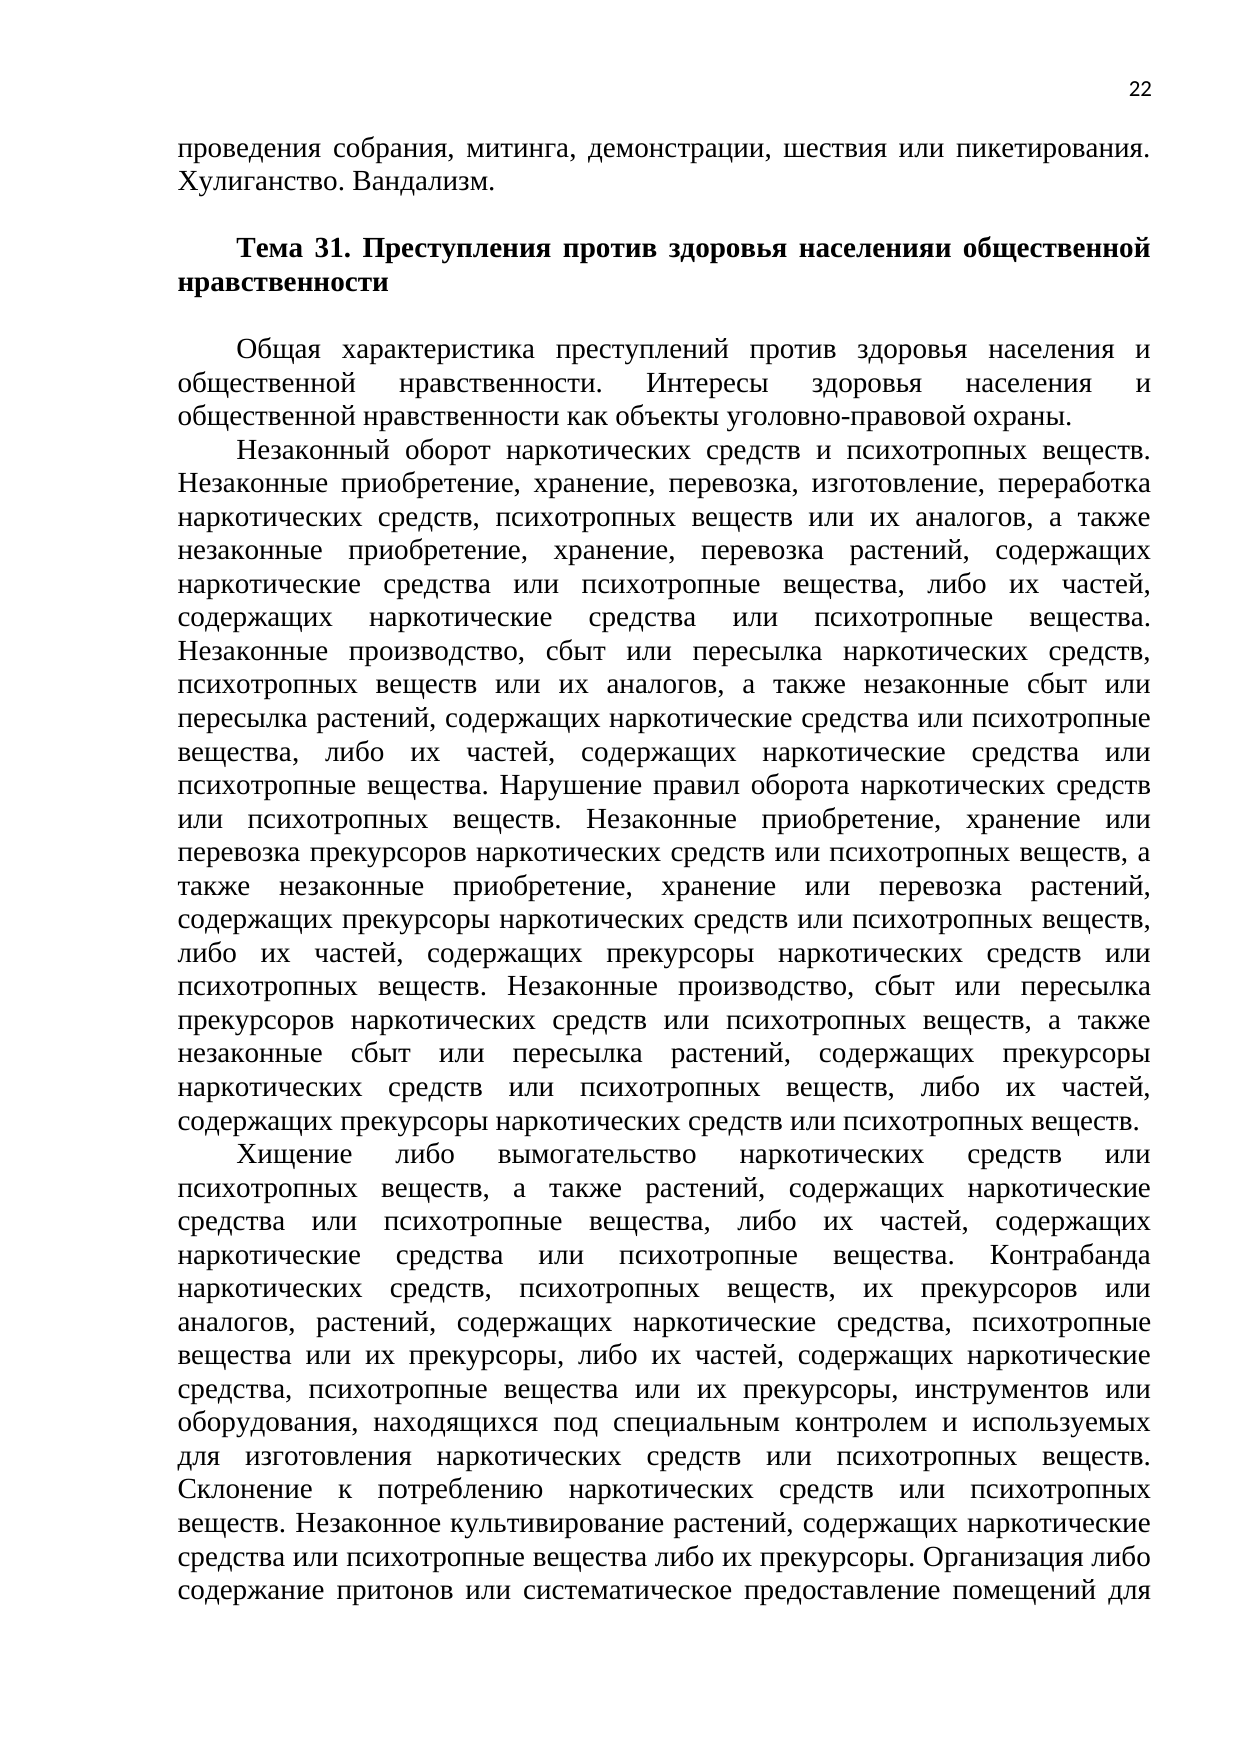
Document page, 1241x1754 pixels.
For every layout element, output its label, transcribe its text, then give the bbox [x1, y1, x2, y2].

text Тема 31. Преступления против здоровья населенияи общественной нравственности [177, 231, 1152, 298]
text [177, 130, 1152, 197]
text Незаконный оборот наркотических средств и психотропных веществ. Незаконные приобретение, хранение, перевозка, изготовление, переработка наркотических средств, психотропных веществ или их аналогов, а также незаконные приобретение, хранение, перевозка растений, содержащих наркотические средства или психотропные вещества, либо их частей, содержащих наркотические средства или психотропные вещества. Незаконные производство, сбыт или пересылка наркотических средств, психотропных веществ или их аналогов, а также незаконные сбыт или пересылка растений, содержащих наркотические средства или психотропные вещества, либо их частей, содержащих наркотические средства или психотропные вещества. Нарушение правил оборота наркотических средств или психотропных веществ. Незаконные приобретение, хранение или перевозка прекурсоров наркотических средств или психотропных веществ, а также незаконные приобретение, хранение или перевозка растений, содержащих прекурсоры наркотических средств или психотропных веществ, либо их частей, содержащих прекурсоры наркотических средств или психотропных веществ. Незаконные производство, сбыт или пересылка прекурсоров наркотических средств или психотропных веществ, а также незаконные сбыт или пересылка растений, содержащих прекурсоры наркотических средств или психотропных веществ, либо их частей, содержащих прекурсоры наркотических средств или психотропных веществ. [177, 432, 1152, 1136]
text Общая характеристика преступлений против здоровья населения и общественной нравственности. Интересы здоровья населения и общественной нравственности как объекты уголовно-правовой охраны. [177, 331, 1152, 432]
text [177, 1136, 1152, 1606]
